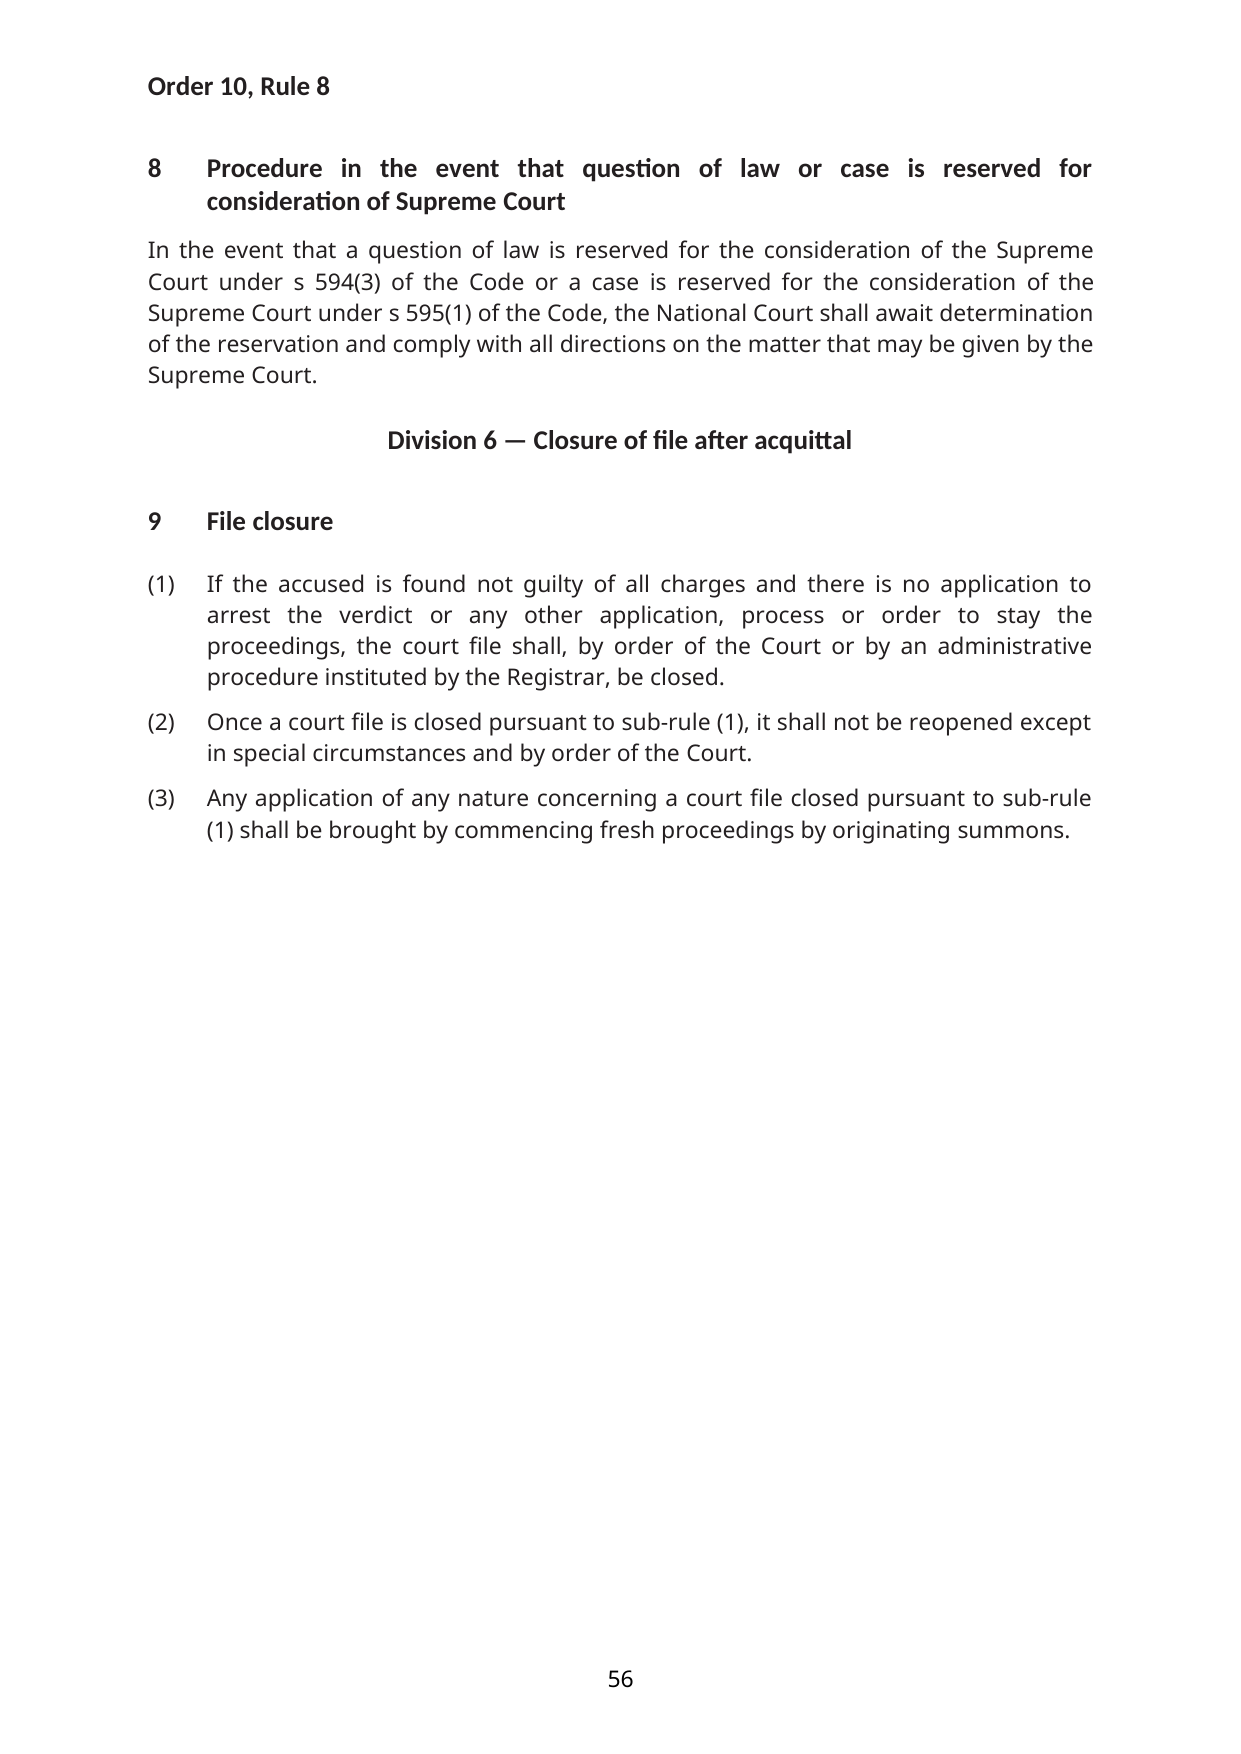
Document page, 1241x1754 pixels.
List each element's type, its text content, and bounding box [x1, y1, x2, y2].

list Once a court file is closed pursuant to sub-rule (1), it shall not be reopened except in special circumstances and by order of the Court. [148, 706, 1093, 769]
list Procedure in the event that question of law or case is reserved for consideration of Supreme Court [148, 151, 1093, 217]
subtitle Division 6 — Closure of file after acquittal [262, 423, 978, 456]
list File closure [147, 504, 1109, 538]
text In the event that a question of law is reserved for the consideration of the Supreme Court under s 594(3) of the Code or a case is reserved for the consideration of the Supreme Court under s 595(1) of the Code, the National Court shall await determination of the reservation and comply with all directions on the matter that may be given by the Supreme Court. [148, 234, 1095, 391]
list Any application of any nature concerning a court file closed pursuant to sub-rule (1) shall be brought by commencing fresh proceedings by originating summons. [148, 782, 1093, 845]
list If the accused is found not guilty of all charges and there is no application to arrest the verdict or any other application, process or order to stay the proceedings, the court file shall, by order of the Court or by an administrative procedure instituted by the Registrar, be closed. [148, 567, 1093, 692]
subtitle Order 10, Rule 8 [148, 69, 1109, 102]
